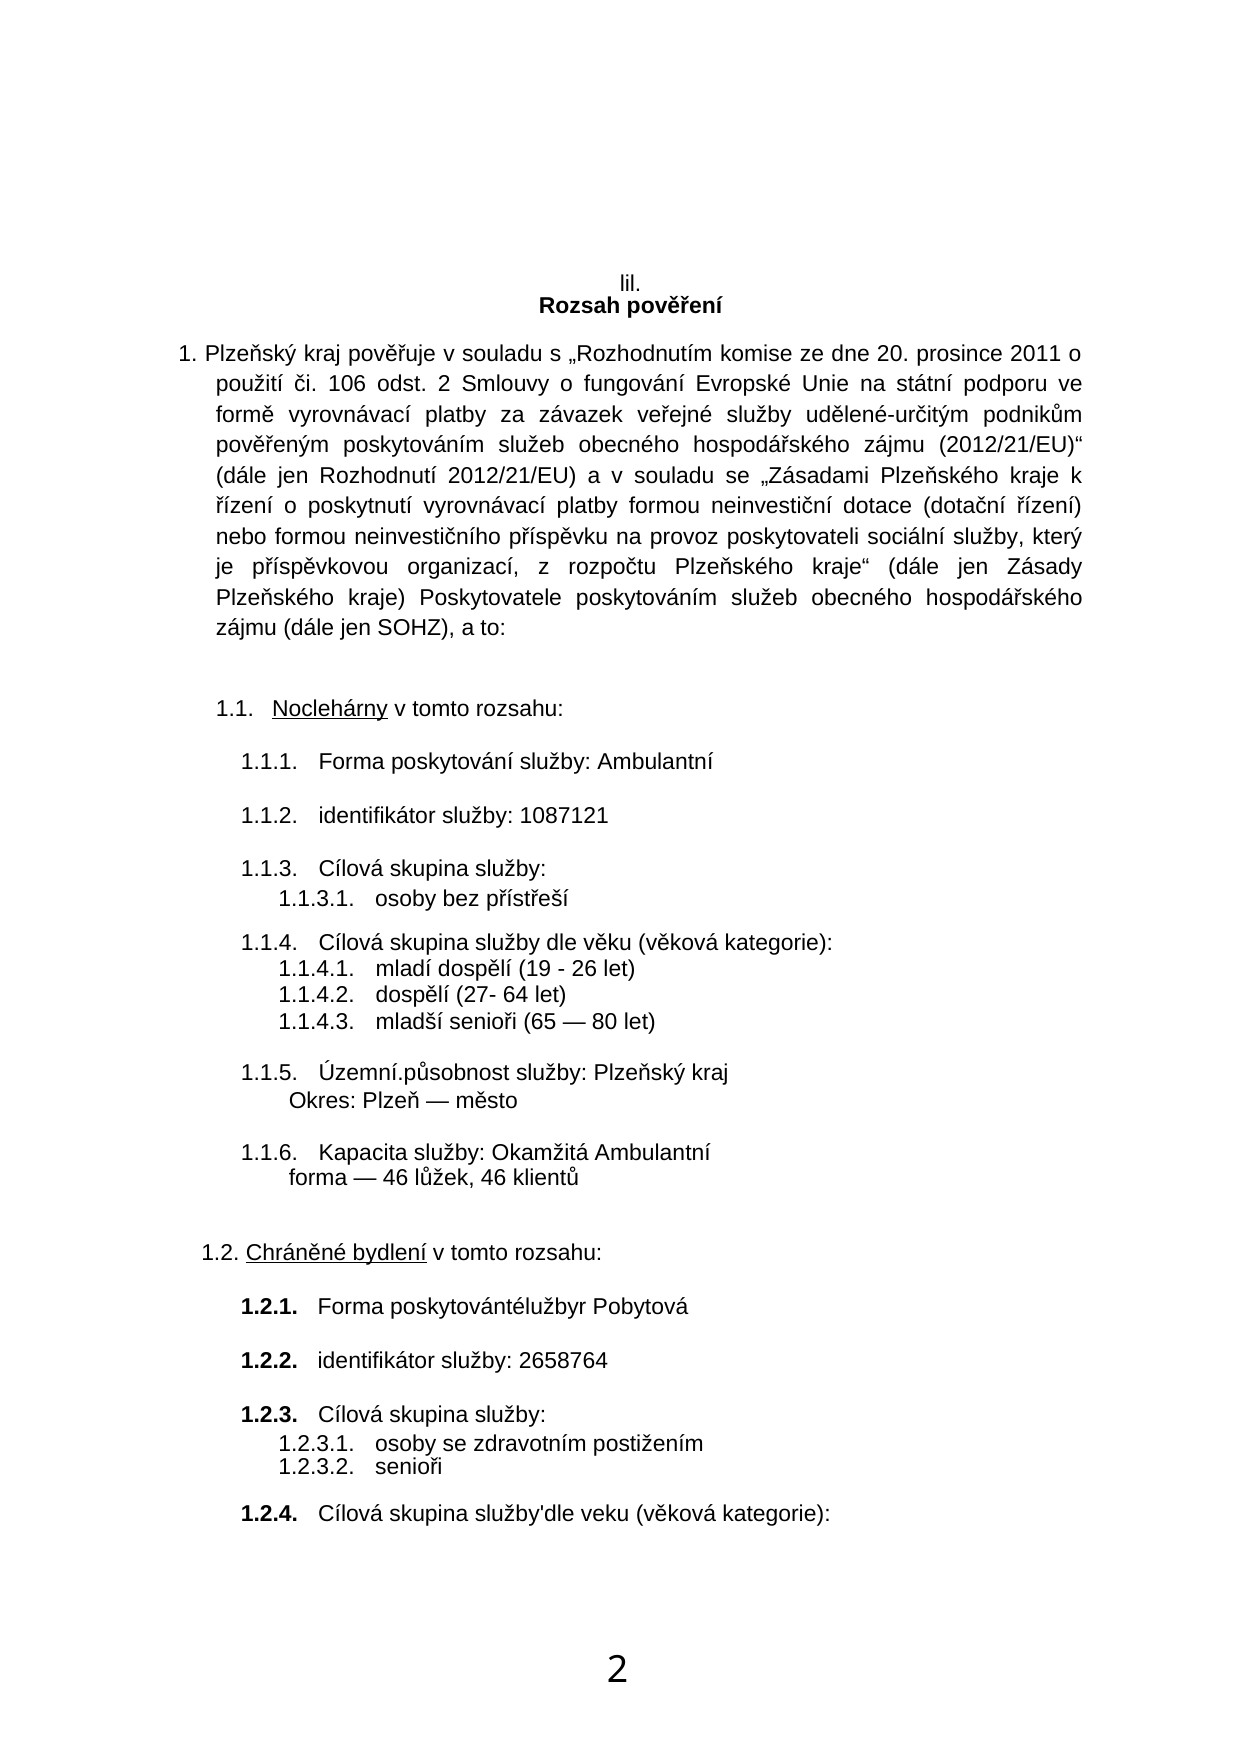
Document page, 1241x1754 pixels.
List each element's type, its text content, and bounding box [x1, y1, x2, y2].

list Forma poskytování služby: Ambulantní [241, 727, 1083, 781]
list Noclehárny v tomto rozsahu: [216, 673, 1083, 727]
list identifikátor služby: 1087121 [241, 781, 1083, 834]
list identifikátor služby: 2658764 [241, 1325, 1083, 1379]
list Cílová skupina služby: [241, 834, 1083, 888]
text 1.2. Chráněné bydlení v tomto rozsahu: [201, 1217, 1083, 1271]
list dospělí (27- 64 let) [278, 982, 1083, 1008]
list Cílová skupina služby dle věku (věková kategorie): [241, 929, 1083, 955]
list mladí dospělí (19 - 26 let) [278, 955, 1083, 982]
list Forma poskytovántélužbyr Pobytová [241, 1271, 1083, 1325]
list osoby se zdravotním postižením [278, 1433, 1083, 1456]
list senioři [278, 1456, 1083, 1479]
list Cílová skupina služby: [241, 1379, 1083, 1433]
text Rozsah pověření [178, 296, 1083, 318]
text lil. [178, 273, 1083, 296]
list Kapacita služby: Okamžitá Ambulantní forma — 46 lůžek, 46 klientů [241, 1141, 737, 1191]
text 1. Plzeňský kraj pověřuje v souladu s „Rozhodnutím komise ze dne 20. prosince 2011 o použití či. 106 odst. 2 Smlouvy o fungování Evropské Unie na státní podporu ve formě vyrovnávací platby za závazek veřejné služby udělené-určitým podnikům pověřeným poskytováním služeb obecného hospodářského zájmu (2012/21/EU)“ (dále jen Rozhodnutí 2012/21/EU) a v souladu se „Zásadami Plzeňského kraje k řízení o poskytnutí vyrovnávací platby formou neinvestiční dotace (dotační řízení) nebo formou neinvestičního příspěvku na provoz poskytovateli sociální služby, který je příspěvkovou organizací, z rozpočtu Plzeňského kraje“ (dále jen Zásady Plzeňského kraje) Poskytovatele poskytováním služeb obecného hospodářského zájmu (dále jen SOHZ), a to: [178, 337, 1083, 642]
list Cílová skupina služby'dle veku (věková kategorie): [241, 1503, 1083, 1526]
list Územní.působnost služby: Plzeňský kraj Okres: Plzeň — město [241, 1059, 737, 1114]
list mladší senioři (65 — 80 let) [278, 1008, 1083, 1034]
list osoby bez přístřeší [278, 888, 1083, 911]
